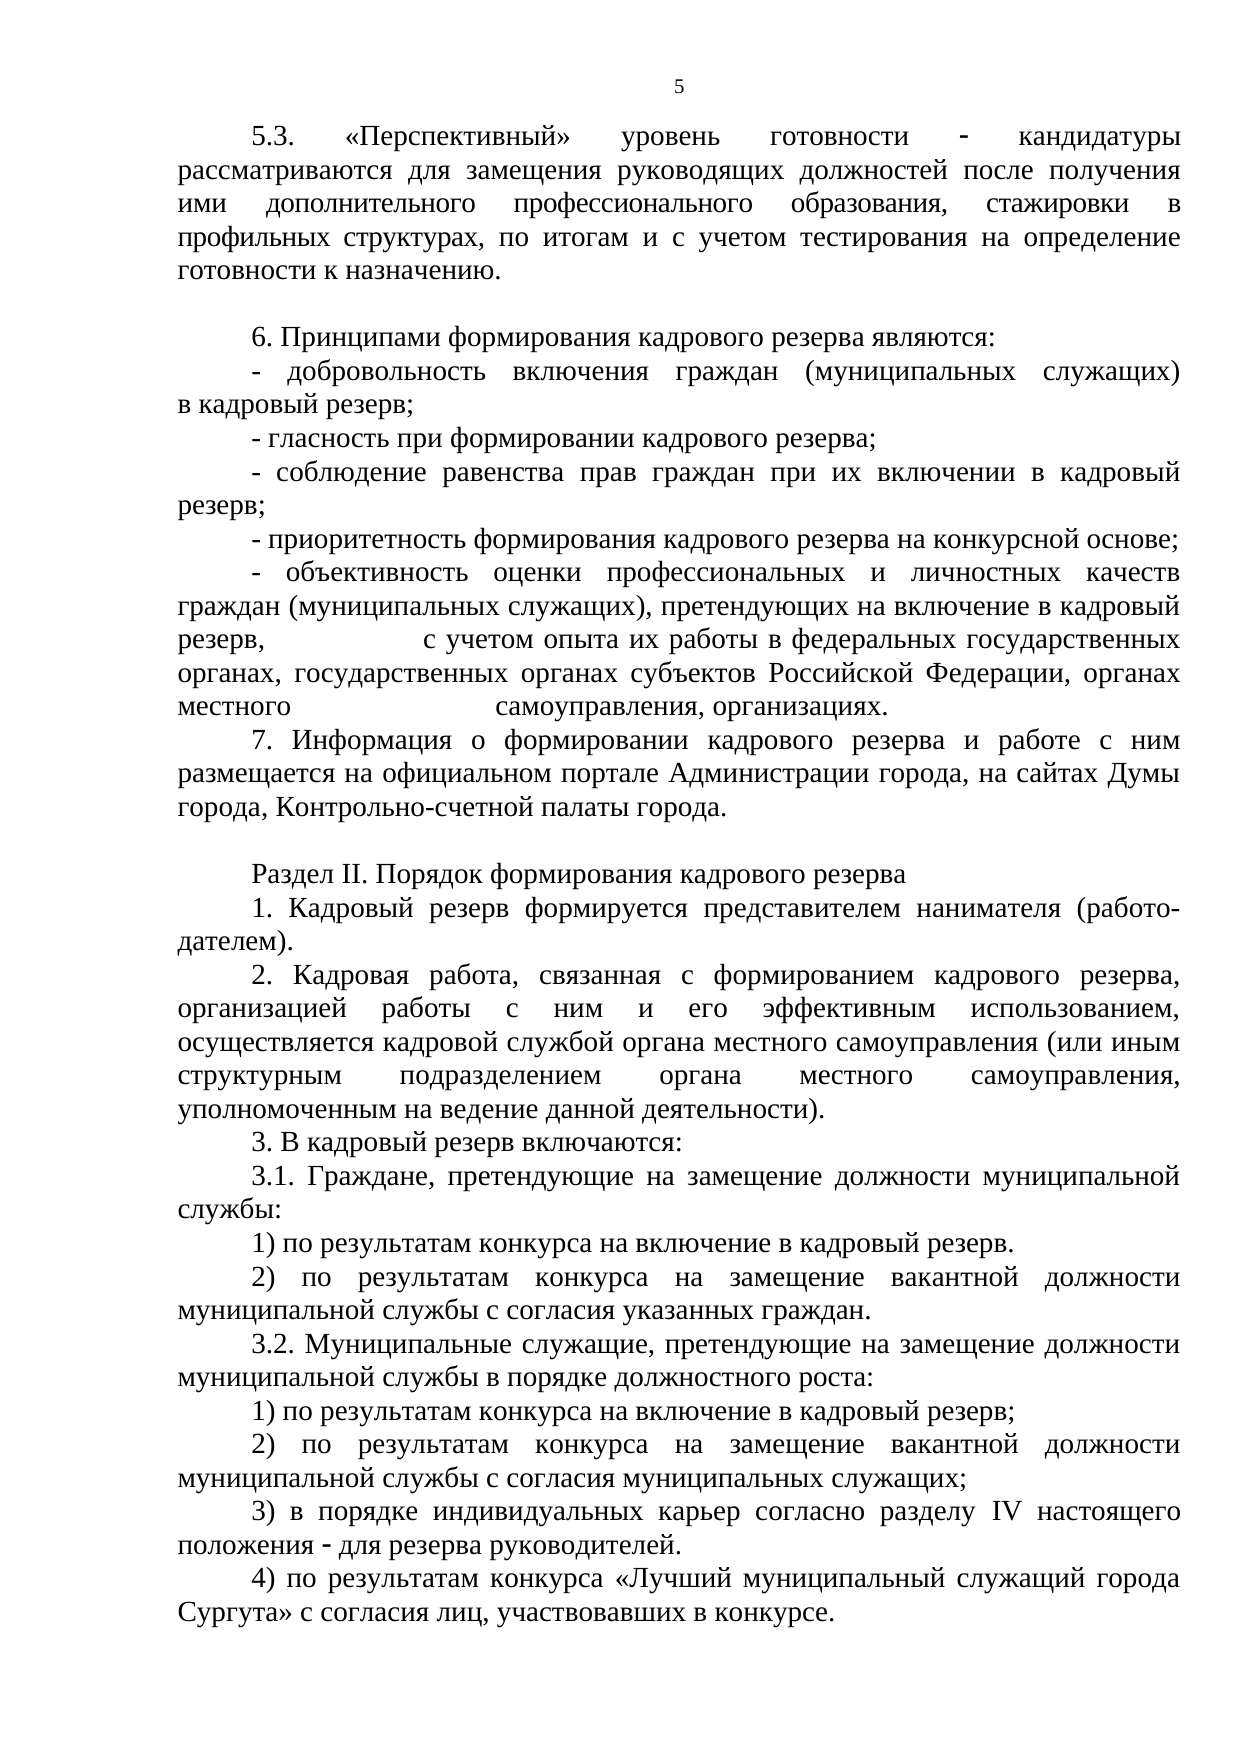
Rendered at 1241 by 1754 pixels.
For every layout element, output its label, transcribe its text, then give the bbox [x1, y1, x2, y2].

text 1) по результатам конкурса на включение в кадровый резерв; [177, 1393, 1181, 1426]
text 6. Принципами формирования кадрового резерва являются: [177, 319, 1181, 353]
text - объективность оценки профессиональных и личностных качеств граждан (муниципальных служащих), претендующих на включение в кадровый резерв, с учетом опыта их работы в федеральных государственных органах, государственных органах субъектов Российской Федерации, органах местного самоуправления, организациях. [177, 554, 1181, 722]
text - добровольность включения граждан (муниципальных служащих) в кадровый резерв; [177, 353, 1181, 420]
text 2) по результатам конкурса на замещение вакантной должности муниципальной службы с согласия муниципальных служащих; [177, 1426, 1181, 1493]
text 2) по результатам конкурса на замещение вакантной должности муниципальной службы с согласия указанных граждан. [177, 1259, 1181, 1326]
text 4) по результатам конкурса «Лучший муниципальный служащий города Сургута» с согласия лиц, участвовавших в конкурсе. [177, 1561, 1181, 1628]
text 3. В кадровый резерв включаются: [177, 1124, 1181, 1158]
text 7. Информация о формировании кадрового резерва и работе с ним размещается на официальном портале Администрации города, на сайтах Думы города, Контрольно-счетной палаты города. [177, 722, 1181, 823]
text 3.2. Муниципальные служащие, претендующие на замещение должности муниципальной службы в порядке должностного роста: [177, 1326, 1181, 1393]
text 3) в порядке индивидуальных карьер согласно разделу IV настоящего положения для резерва руководителей. [177, 1493, 1181, 1561]
text 1) по результатам конкурса на включение в кадровый резерв. [177, 1225, 1181, 1259]
text 1. Кадровый резерв формируется представителем нанимателя (работо- дателем). [177, 890, 1181, 957]
text 2. Кадровая работа, связанная с формированием кадрового резерва, организацией работы с ним и его эффективным использованием, осуществляется кадровой службой органа местного самоуправления (или иным структурным подразделением органа местного самоуправления, уполномоченным на ведение данной деятельности). [177, 957, 1181, 1124]
text 5.3. «Перспективный» уровень готовности кандидатуры рассматриваются для замещения руководящих должностей после получения ими дополнительного профессионального образования, стажировки в профильных структурах, по итогам и с учетом тестирования на определение готовности к назначению. [177, 118, 1181, 286]
text 3.1. Граждане, претендующие на замещение должности муниципальной службы: [177, 1158, 1181, 1225]
text - гласность при формировании кадрового резерва; [177, 420, 1181, 454]
text - соблюдение равенства прав граждан при их включении в кадровый резерв; [177, 454, 1181, 521]
text Раздел II. Порядок формирования кадрового резерва [177, 856, 1181, 890]
text - приоритетность формирования кадрового резерва на конкурсной основе; [177, 521, 1181, 554]
